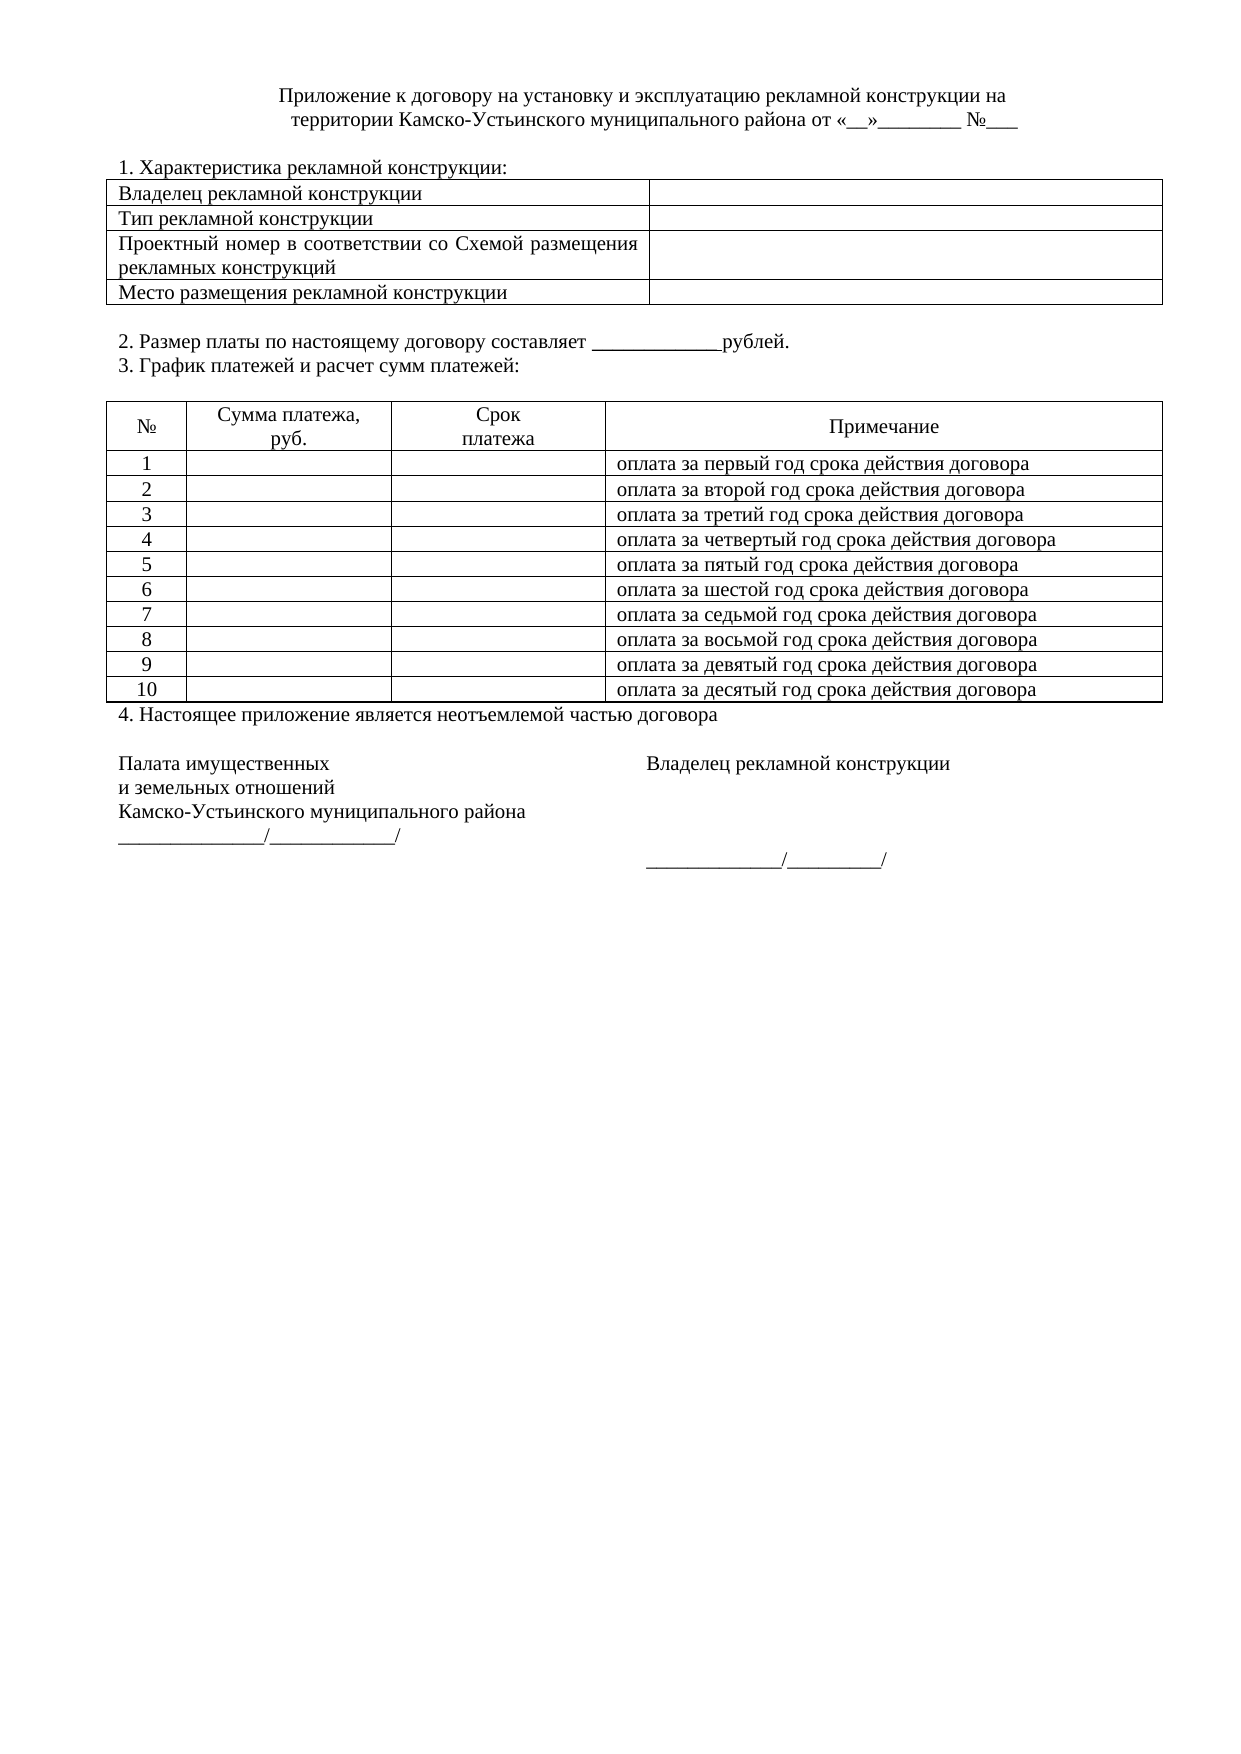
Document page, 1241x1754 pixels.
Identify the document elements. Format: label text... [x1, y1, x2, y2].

table_cell 2 [107, 476, 186, 501]
table_cell оплата за второй год срока действия договора [606, 476, 1162, 501]
table_cell [187, 552, 391, 576]
table_cell [392, 451, 605, 475]
table_header Срок платежа [392, 402, 605, 450]
table_cell [392, 602, 605, 626]
table_cell Тип рекламной конструкции [107, 206, 649, 229]
table_header Владелец рекламной конструкции [107, 180, 649, 204]
table_cell 9 [107, 652, 186, 676]
table_cell [392, 627, 605, 651]
table_cell оплата за третий год срока действия договора [606, 502, 1162, 526]
table_cell [187, 652, 391, 676]
table_cell [392, 677, 605, 701]
table_cell [392, 502, 605, 526]
table_cell 8 [107, 627, 186, 651]
table_header Владелец рекламной конструкции _____________/_________/ [635, 726, 1163, 871]
text 1. Характеристика рекламной конструкции: [118, 155, 1167, 179]
text территории Камско-Устьинского муниципального района от «__»________ №___ [118, 107, 1190, 131]
table_cell оплата за первый год срока действия договора [606, 451, 1162, 475]
table_cell [392, 552, 605, 576]
table_cell 10 [107, 677, 186, 701]
table_cell [187, 577, 391, 601]
table_cell [392, 527, 605, 551]
table_header [650, 180, 1162, 204]
table_header Палата имущественных и земельных отношений Камско-Устьинского муниципального района ______________/____________/ [107, 726, 635, 871]
table_cell [187, 527, 391, 551]
table_cell [650, 206, 1162, 229]
table_cell 3 [107, 502, 186, 526]
table_cell [187, 451, 391, 475]
table_cell [187, 602, 391, 626]
table_cell [187, 502, 391, 526]
table_header № [107, 402, 186, 450]
table_cell [392, 476, 605, 501]
text 4. Настоящее приложение является неотъемлемой частью договора [118, 702, 1167, 726]
table_cell оплата за пятый год срока действия договора [606, 552, 1162, 576]
text 3. График платежей и расчет сумм платежей: [118, 353, 1167, 377]
table_cell оплата за шестой год срока действия договора [606, 577, 1162, 601]
table_cell Место размещения рекламной конструкции [107, 280, 649, 304]
table_cell [187, 627, 391, 651]
table_cell [187, 476, 391, 501]
table_cell [650, 231, 1162, 279]
table_cell [650, 280, 1162, 304]
table_cell 5 [107, 552, 186, 576]
text 2. Размер платы по настоящему договору составляет ____________ рублей. [118, 329, 1167, 353]
table_cell оплата за десятый год срока действия договора [606, 677, 1162, 701]
table_cell оплата за седьмой год срока действия договора [606, 602, 1162, 626]
table_cell 1 [107, 451, 186, 475]
table_cell оплата за девятый год срока действия договора [606, 652, 1162, 676]
table_cell оплата за четвертый год срока действия договора [606, 527, 1162, 551]
table_header Сумма платежа, руб. [187, 402, 391, 450]
table_cell [392, 652, 605, 676]
table_cell оплата за восьмой год срока действия договора [606, 627, 1162, 651]
table_cell 7 [107, 602, 186, 626]
table_header Примечание [606, 402, 1162, 450]
table_cell 6 [107, 577, 186, 601]
table_cell [187, 677, 391, 701]
table_cell 4 [107, 527, 186, 551]
table_cell Проектный номер в соответствии со Схемой размещения рекламных конструкций [107, 231, 649, 279]
table_cell [392, 577, 605, 601]
text Приложение к договору на установку и эксплуатацию рекламной конструкции на [118, 83, 1167, 107]
